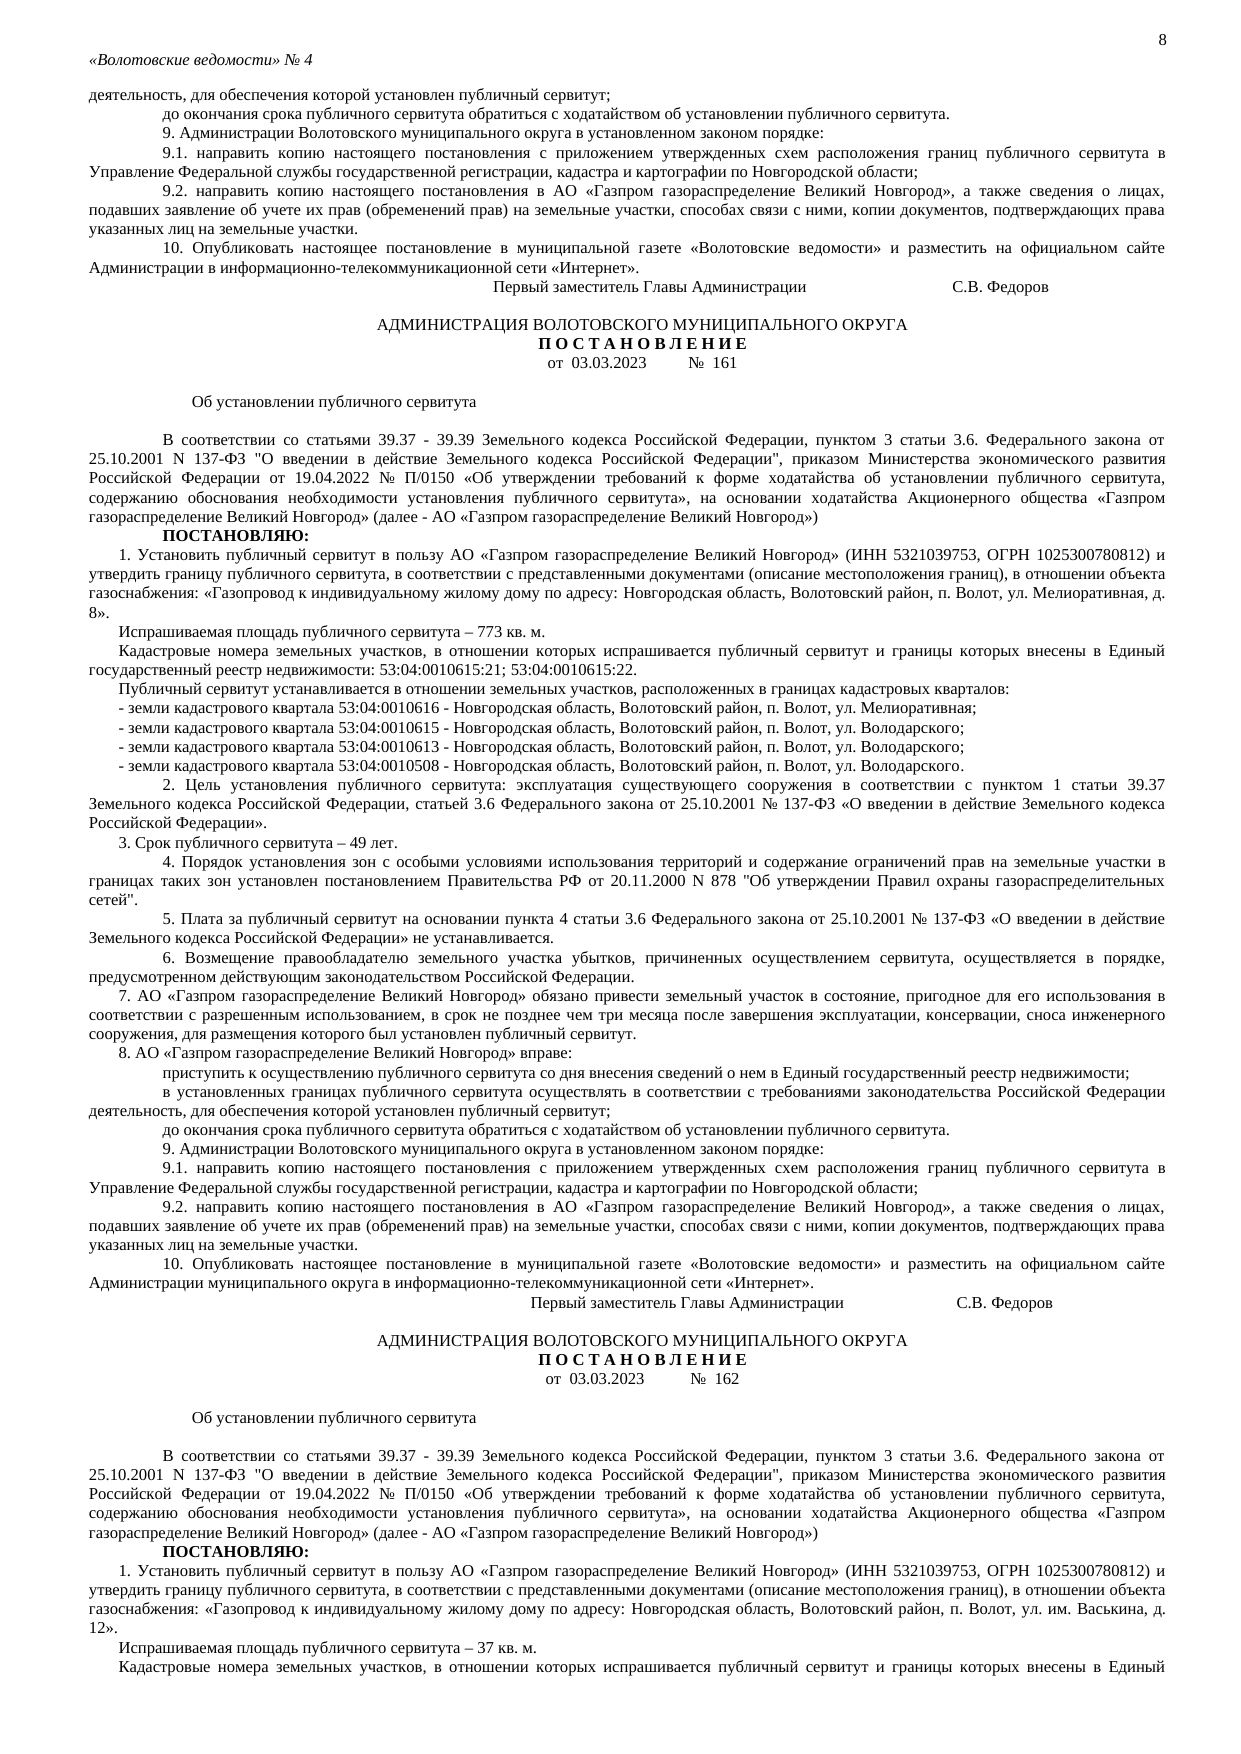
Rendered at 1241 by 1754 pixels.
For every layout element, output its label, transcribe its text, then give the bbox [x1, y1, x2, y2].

text 1. Установить публичный сервитут в пользу АО «Газпром газораспределение Великий Новгород» (ИНН 5321039753, ОГРН 1025300780812) и утвердить границу публичного сервитута, в соответствии с представленными документами (описание местоположения границ), в отношении объекта газоснабжения: «Газопровод к индивидуальному жилому дому по адресу: Новгородская область, Волотовский район, п. Волот, ул. им. Васькина, д. 12». [89, 1561, 1167, 1637]
text ПОСТАНОВЛЯЮ: [89, 526, 1167, 545]
text 5. Плата за публичный сервитут на основании пункта 4 статьи 3.6 Федерального закона от 25.10.2001 № 137-ФЗ «О введении в действие Земельного кодекса Российской Федерации» не устанавливается. [89, 909, 1167, 947]
text 10. Опубликовать настоящее постановление в муниципальной газете «Волотовские ведомости» и разместить на официальном сайте Администрации муниципального округа в информационно-телекоммуникационной сети «Интернет». [89, 1254, 1167, 1292]
text 3. Срок публичного сервитута – 49 лет. [89, 832, 1167, 852]
text Первый заместитель Главы Администрации С.В. Федоров [89, 277, 1167, 296]
text В соответствии со статьями 39.37 - 39.39 Земельного кодекса Российской Федерации, пунктом 3 статьи 3.6. Федерального закона от 25.10.2001 N 137-ФЗ "О введении в действие Земельного кодекса Российской Федерации", приказом Министерства экономического развития Российской Федерации от 19.04.2022 № П/0150 «Об утверждении требований к форме ходатайства об установлении публичного сервитута, содержанию обоснования необходимости установления публичного сервитута», на основании ходатайства Акционерного общества «Газпром газораспределение Великий Новгород» (далее - АО «Газпром газораспределение Великий Новгород») [89, 430, 1167, 526]
text 10. Опубликовать настоящее постановление в муниципальной газете «Волотовские ведомости» и разместить на официальном сайте Администрации в информационно-телекоммуникационной сети «Интернет». [89, 238, 1167, 277]
text 1. Установить публичный сервитут в пользу АО «Газпром газораспределение Великий Новгород» (ИНН 5321039753, ОГРН 1025300780812) и утвердить границу публичного сервитута, в соответствии с представленными документами (описание местоположения границ), в отношении объекта газоснабжения: «Газопровод к индивидуальному жилому дому по адресу: Новгородская область, Волотовский район, п. Волот, ул. Мелиоративная, д. 8». [89, 545, 1167, 622]
text - земли кадастрового квартала 53:04:0010616 - Новгородская область, Волотовский район, п. Волот, ул. Мелиоративная; [89, 698, 1167, 717]
text Испрашиваемая площадь публичного сервитута – 37 кв. м. [89, 1637, 1167, 1657]
text - земли кадастрового квартала 53:04:0010508 - Новгородская область, Волотовский район, п. Волот, ул. Володарского. [89, 756, 1167, 775]
text от 03.03.2023 № 161 [89, 353, 1167, 372]
text ПОСТАНОВЛЯЮ: [89, 1542, 1167, 1561]
text 9.1. направить копию настоящего постановления с приложением утвержденных схем расположения границ публичного сервитута в Управление Федеральной службы государственной регистрации, кадастра и картографии по Новгородской области; [89, 142, 1167, 181]
text В соответствии со статьями 39.37 - 39.39 Земельного кодекса Российской Федерации, пунктом 3 статьи 3.6. Федерального закона от 25.10.2001 N 137-ФЗ "О введении в действие Земельного кодекса Российской Федерации", приказом Министерства экономического развития Российской Федерации от 19.04.2022 № П/0150 «Об утверждении требований к форме ходатайства об установлении публичного сервитута, содержанию обоснования необходимости установления публичного сервитута», на основании ходатайства Акционерного общества «Газпром газораспределение Великий Новгород» (далее - АО «Газпром газораспределение Великий Новгород») [89, 1446, 1167, 1542]
text П О С Т А Н О В Л Е Н И Е [89, 1350, 1167, 1369]
table_header Об установлении публичного сервитута [78, 392, 561, 411]
text 7. АО «Газпром газораспределение Великий Новгород» обязано привести земельный участок в состояние, пригодное для его использования в соответствии с разрешенным использованием, в срок не позднее чем три месяца после завершения эксплуатации, консервации, сноса инженерного сооружения, для размещения которого был установлен публичный сервитут. [89, 986, 1167, 1043]
table_header Об установлении публичного сервитута [78, 1408, 561, 1427]
text 2. Цель установления публичного сервитута: эксплуатация существующего сооружения в соответствии с пунктом 1 статьи 39.37 Земельного кодекса Российской Федерации, статьей 3.6 Федерального закона от 25.10.2001 № 137-ФЗ «О введении в действие Земельного кодекса Российской Федерации». [89, 775, 1167, 832]
text до окончания срока публичного сервитута обратиться с ходатайством об установлении публичного сервитута. [89, 104, 1167, 123]
text Публичный сервитут устанавливается в отношении земельных участков, расположенных в границах кадастровых кварталов: [89, 679, 1167, 698]
text от 03.03.2023 № 162 [89, 1369, 1167, 1388]
text П О С Т А Н О В Л Е Н И Е [89, 334, 1167, 353]
text 4. Порядок установления зон с особыми условиями использования территорий и содержание ограничений прав на земельные участки в границах таких зон установлен постановлением Правительства РФ от 20.11.2000 N 878 "Об утверждении Правил охраны газораспределительных сетей". [89, 852, 1167, 909]
text 9. Администрации Волотовского муниципального округа в установленном законом порядке: [89, 123, 1167, 142]
text 9.2. направить копию настоящего постановления в АО «Газпром газораспределение Великий Новгород», а также сведения о лицах, подавших заявление об учете их прав (обременений прав) на земельные участки, способах связи с ними, копии документов, подтверждающих права указанных лиц на земельные участки. [89, 1197, 1167, 1254]
text Испрашиваемая площадь публичного сервитута – 773 кв. м. [89, 622, 1167, 641]
text 8. АО «Газпром газораспределение Великий Новгород» вправе: [89, 1043, 1167, 1062]
text 9.1. направить копию настоящего постановления с приложением утвержденных схем расположения границ публичного сервитута в Управление Федеральной службы государственной регистрации, кадастра и картографии по Новгородской области; [89, 1158, 1167, 1197]
text 9. Администрации Волотовского муниципального округа в установленном законом порядке: [89, 1139, 1167, 1158]
text 9.2. направить копию настоящего постановления в АО «Газпром газораспределение Великий Новгород», а также сведения о лицах, подавших заявление об учете их прав (обременений прав) на земельные участки, способах связи с ними, копии документов, подтверждающих права указанных лиц на земельные участки. [89, 181, 1167, 238]
text приступить к осуществлению публичного сервитута со дня внесения сведений о нем в Единый государственный реестр недвижимости; [89, 1062, 1167, 1082]
text Кадастровые номера земельных участков, в отношении которых испрашивается публичный сервитут и границы которых внесены в Единый государственный реестр недвижимости: 53:04:0010615:21; 53:04:0010615:22. [89, 641, 1167, 679]
text 6. Возмещение правообладателю земельного участка убытков, причиненных осуществлением сервитута, осуществляется в порядке, предусмотренном действующим законодательством Российской Федерации. [89, 947, 1167, 986]
text - земли кадастрового квартала 53:04:0010613 - Новгородская область, Волотовский район, п. Волот, ул. Володарского; [89, 737, 1167, 756]
text Первый заместитель Главы Администрации С.В. Федоров [89, 1292, 1167, 1312]
text до окончания срока публичного сервитута обратиться с ходатайством об установлении публичного сервитута. [89, 1120, 1167, 1139]
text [89, 85, 1167, 104]
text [89, 1657, 1167, 1676]
text АДМИНИСТРАЦИЯ ВОЛОТОВСКОГО МУНИЦИПАЛЬНОГО ОКРУГА [89, 315, 1167, 334]
text - земли кадастрового квартала 53:04:0010615 - Новгородская область, Волотовский район, п. Волот, ул. Володарского; [89, 717, 1167, 737]
text АДМИНИСТРАЦИЯ ВОЛОТОВСКОГО МУНИЦИПАЛЬНОГО ОКРУГА [89, 1331, 1167, 1350]
